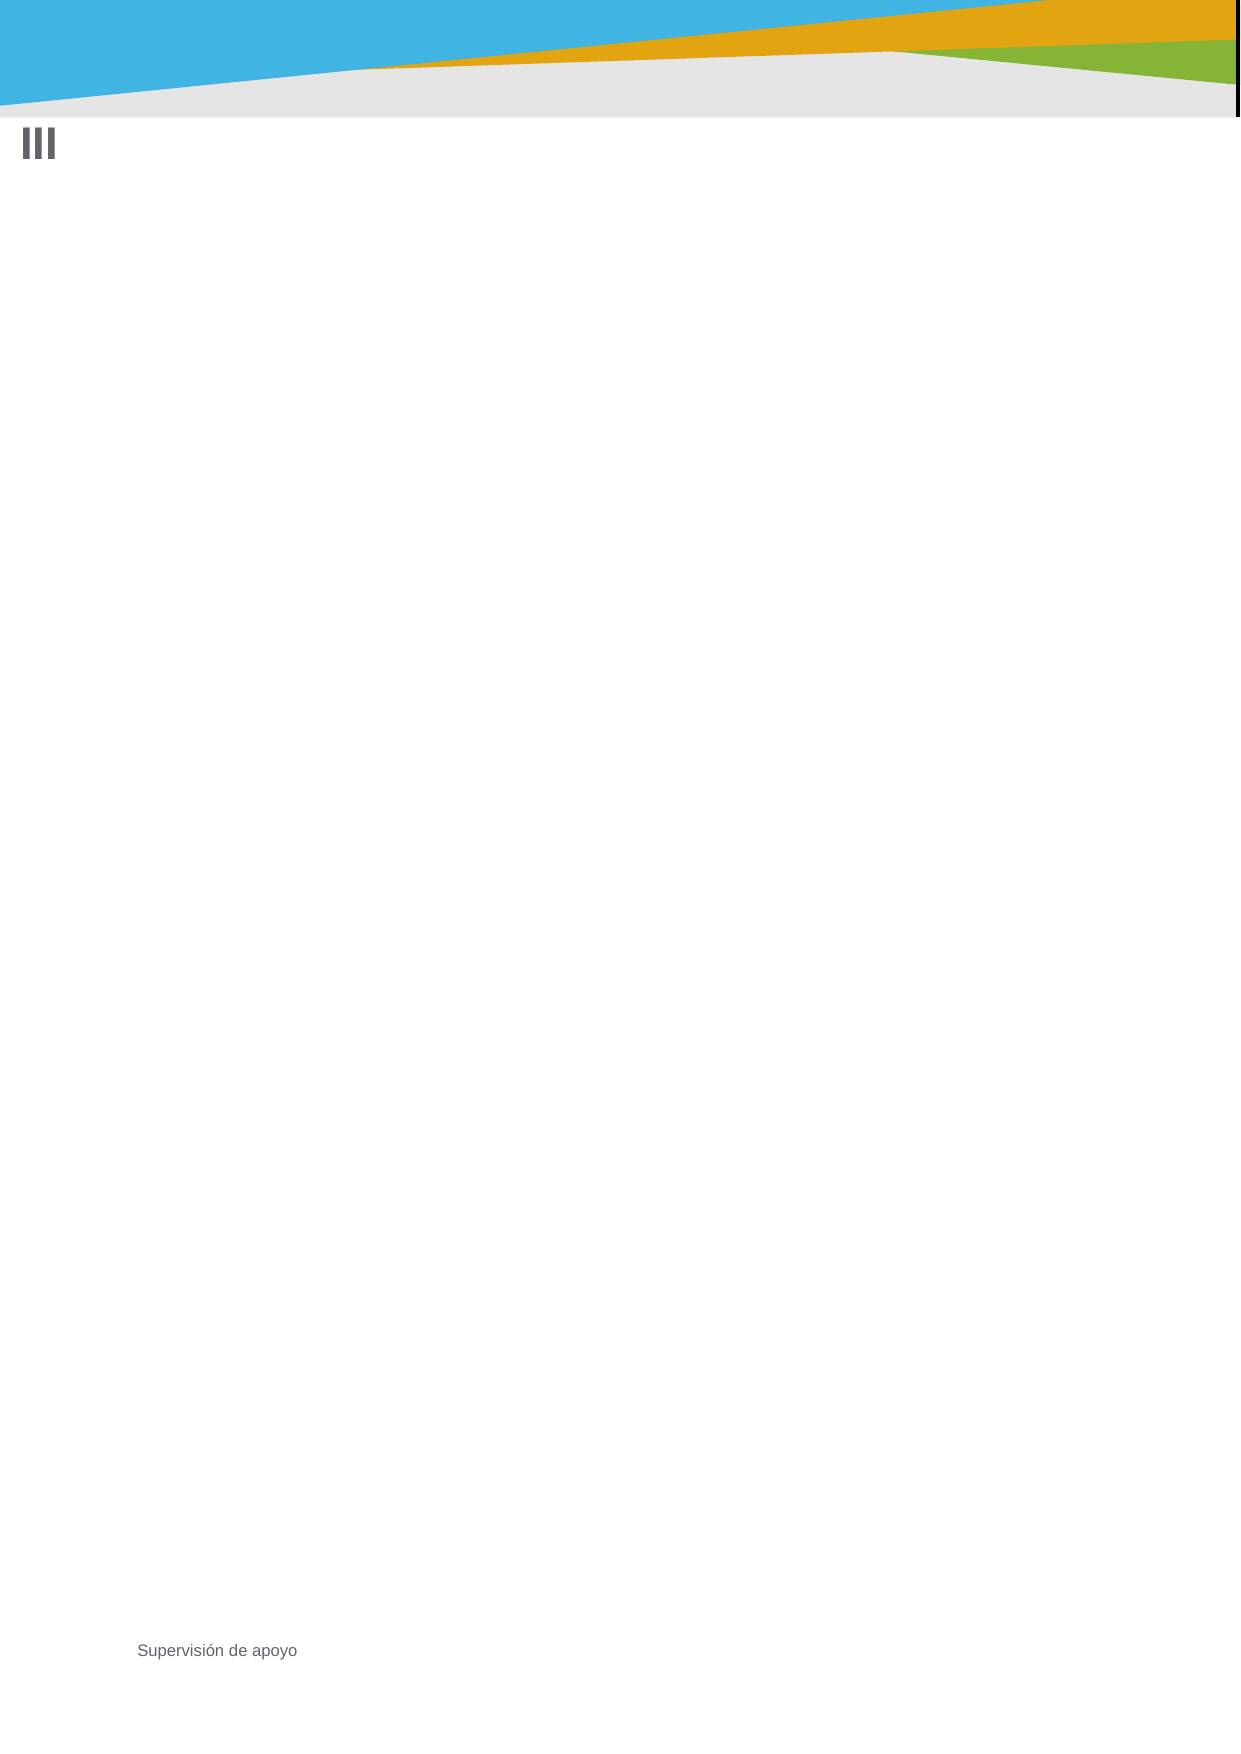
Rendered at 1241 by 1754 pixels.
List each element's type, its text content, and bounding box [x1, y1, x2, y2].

text III [20, 117, 1103, 169]
